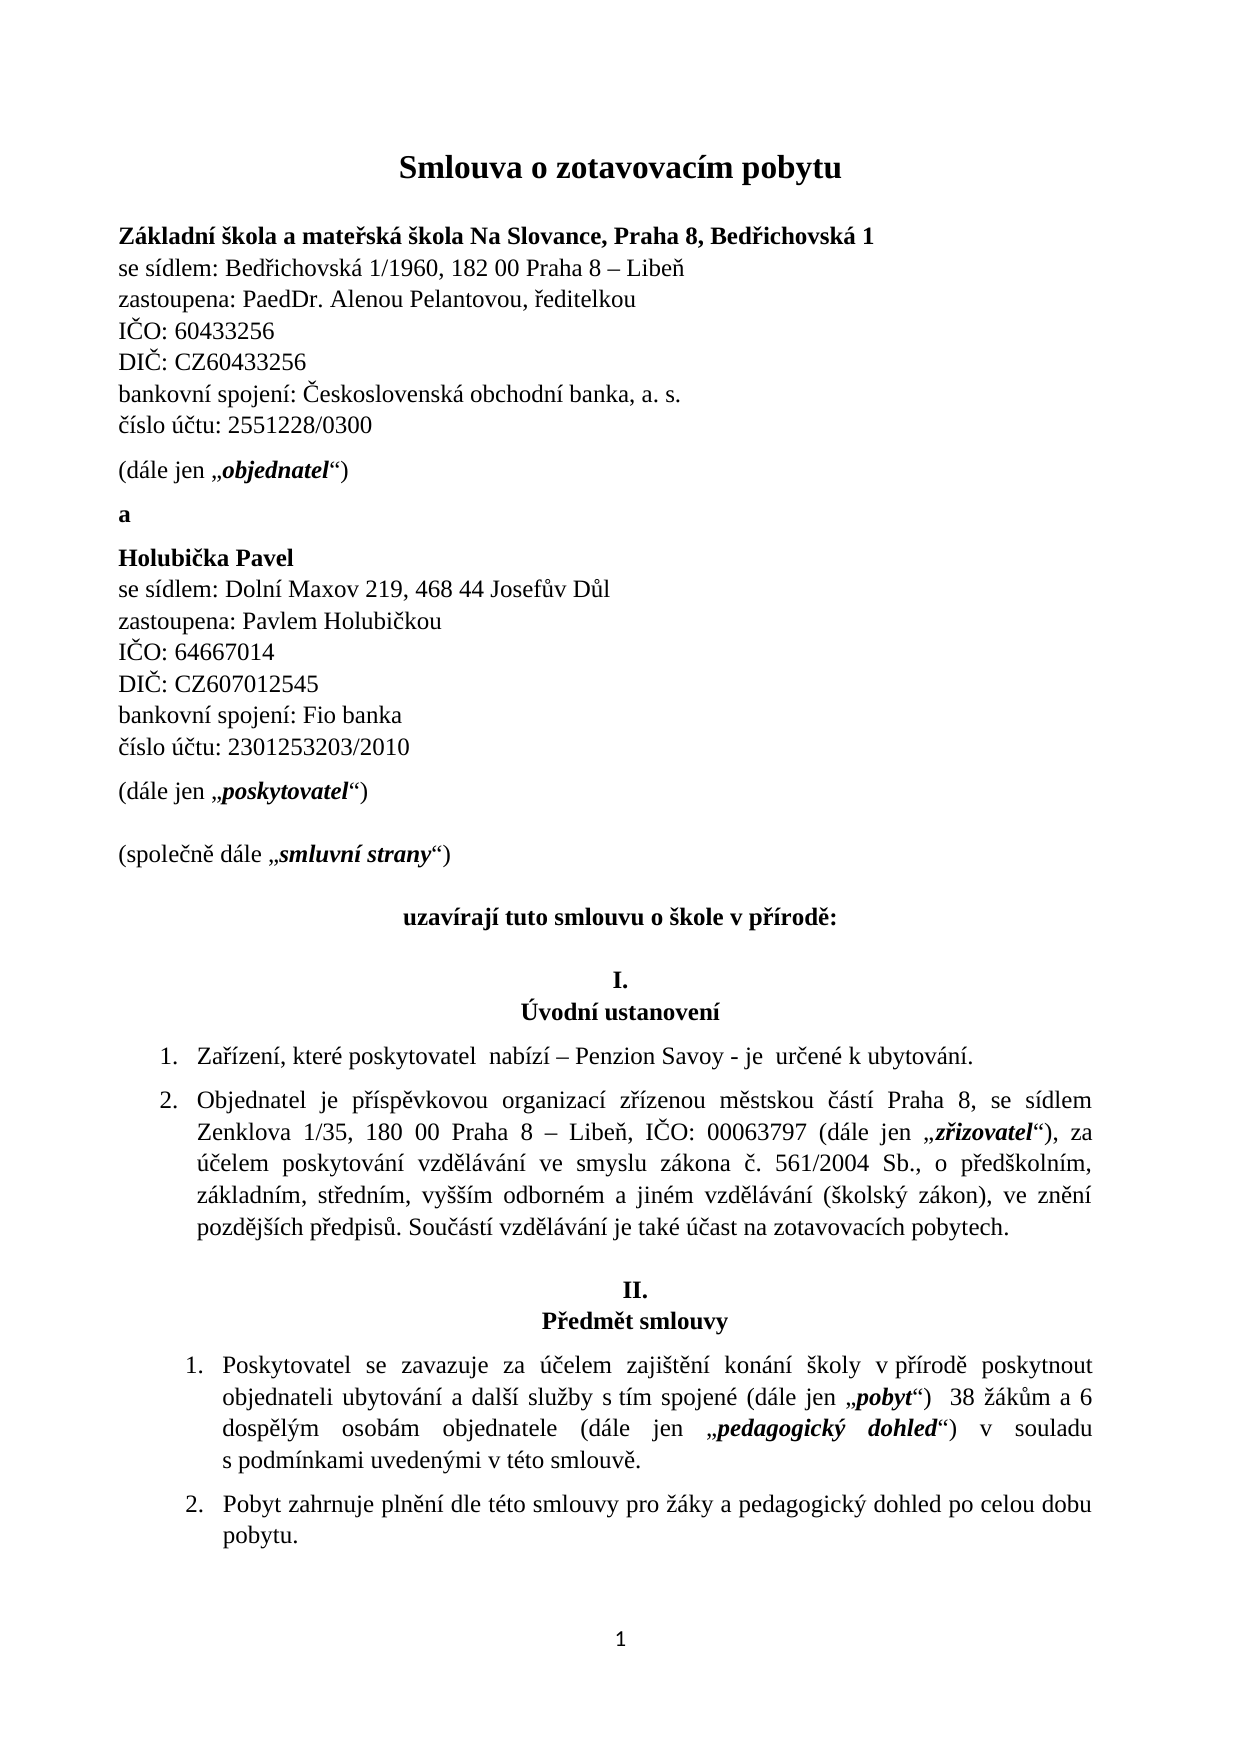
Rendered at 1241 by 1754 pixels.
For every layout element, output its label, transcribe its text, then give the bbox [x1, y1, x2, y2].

text DIČ: CZ607012545 [118, 669, 1122, 698]
text Smlouva o zotavovacím pobytu [118, 148, 1122, 186]
text (dále jen „objednatel“) [118, 455, 1122, 483]
list Zařízení, které poskytovatel nabízí – Penzion Savoy - je určené k ubytování. [159, 1041, 1093, 1070]
text zastoupena: Pavlem Holubičkou [118, 606, 1122, 635]
text II. [148, 1275, 1122, 1303]
text DIČ: CZ60433256 [118, 347, 1122, 376]
text Předmět smlouvy [148, 1306, 1122, 1335]
list Pobyt zahrnuje plnění dle této smlouvy pro žáky a pedagogický dohled po celou dobu pobytu. [185, 1489, 1093, 1549]
text IČO: 64667014 [118, 637, 1122, 666]
text IČO: 60433256 [118, 316, 1122, 345]
text Základní škola a mateřská škola Na Slovance, Praha 8, Bedřichovská 1 [118, 221, 1122, 250]
text (dále jen „poskytovatel“) [118, 776, 1122, 805]
text zastoupena: PaedDr. Alenou Pelantovou, ředitelkou [118, 284, 1122, 313]
text uzavírají tuto smlouvu o škole v přírodě: [118, 902, 1122, 931]
text číslo účtu: 2301253203/2010 [118, 732, 1122, 761]
text (společně dále „smluvní strany“) [118, 839, 1122, 868]
text Holubička Pavel [118, 543, 1122, 572]
text se sídlem: Bedřichovská 1/1960, 182 00 Praha 8 – Libeň [118, 253, 1122, 282]
text bankovní spojení: Fio banka [118, 701, 1122, 729]
text I. [118, 966, 1122, 994]
list Objednatel je příspěvkovou organizací zřízenou městskou částí Praha 8, se sídlem Zenklova 1/35, 180 00 Praha 8 – Libeň, IČO: 00063797 (dále jen „zřizovatel“), za účelem poskytování vzdělávání ve smyslu zákona č. 561/2004 Sb., o předškolním, základním, středním, vyšším odborném a jiném vzdělávání (školský zákon), ve znění pozdějších předpisů. Součástí vzdělávání je také účast na zotavovacích pobytech. [159, 1085, 1093, 1240]
text číslo účtu: 2551228/0300 [118, 411, 1122, 439]
text a [118, 499, 1122, 527]
text Úvodní ustanovení [118, 997, 1122, 1026]
text se sídlem: Dolní Maxov 219, 468 44 Josefův Důl [118, 574, 1122, 603]
list Poskytovatel se zavazuje za účelem zajištění konání školy v přírodě poskytnout objednateli ubytování a další služby s tím spojené (dále jen „pobyt“) 38 žákům a 6 dospělým osobám objednatele (dále jen „pedagogický dohled“) v souladu s podmínkami uvedenými v této smlouvě. [185, 1350, 1093, 1474]
text bankovní spojení: Československá obchodní banka, a. s. [118, 379, 1122, 408]
